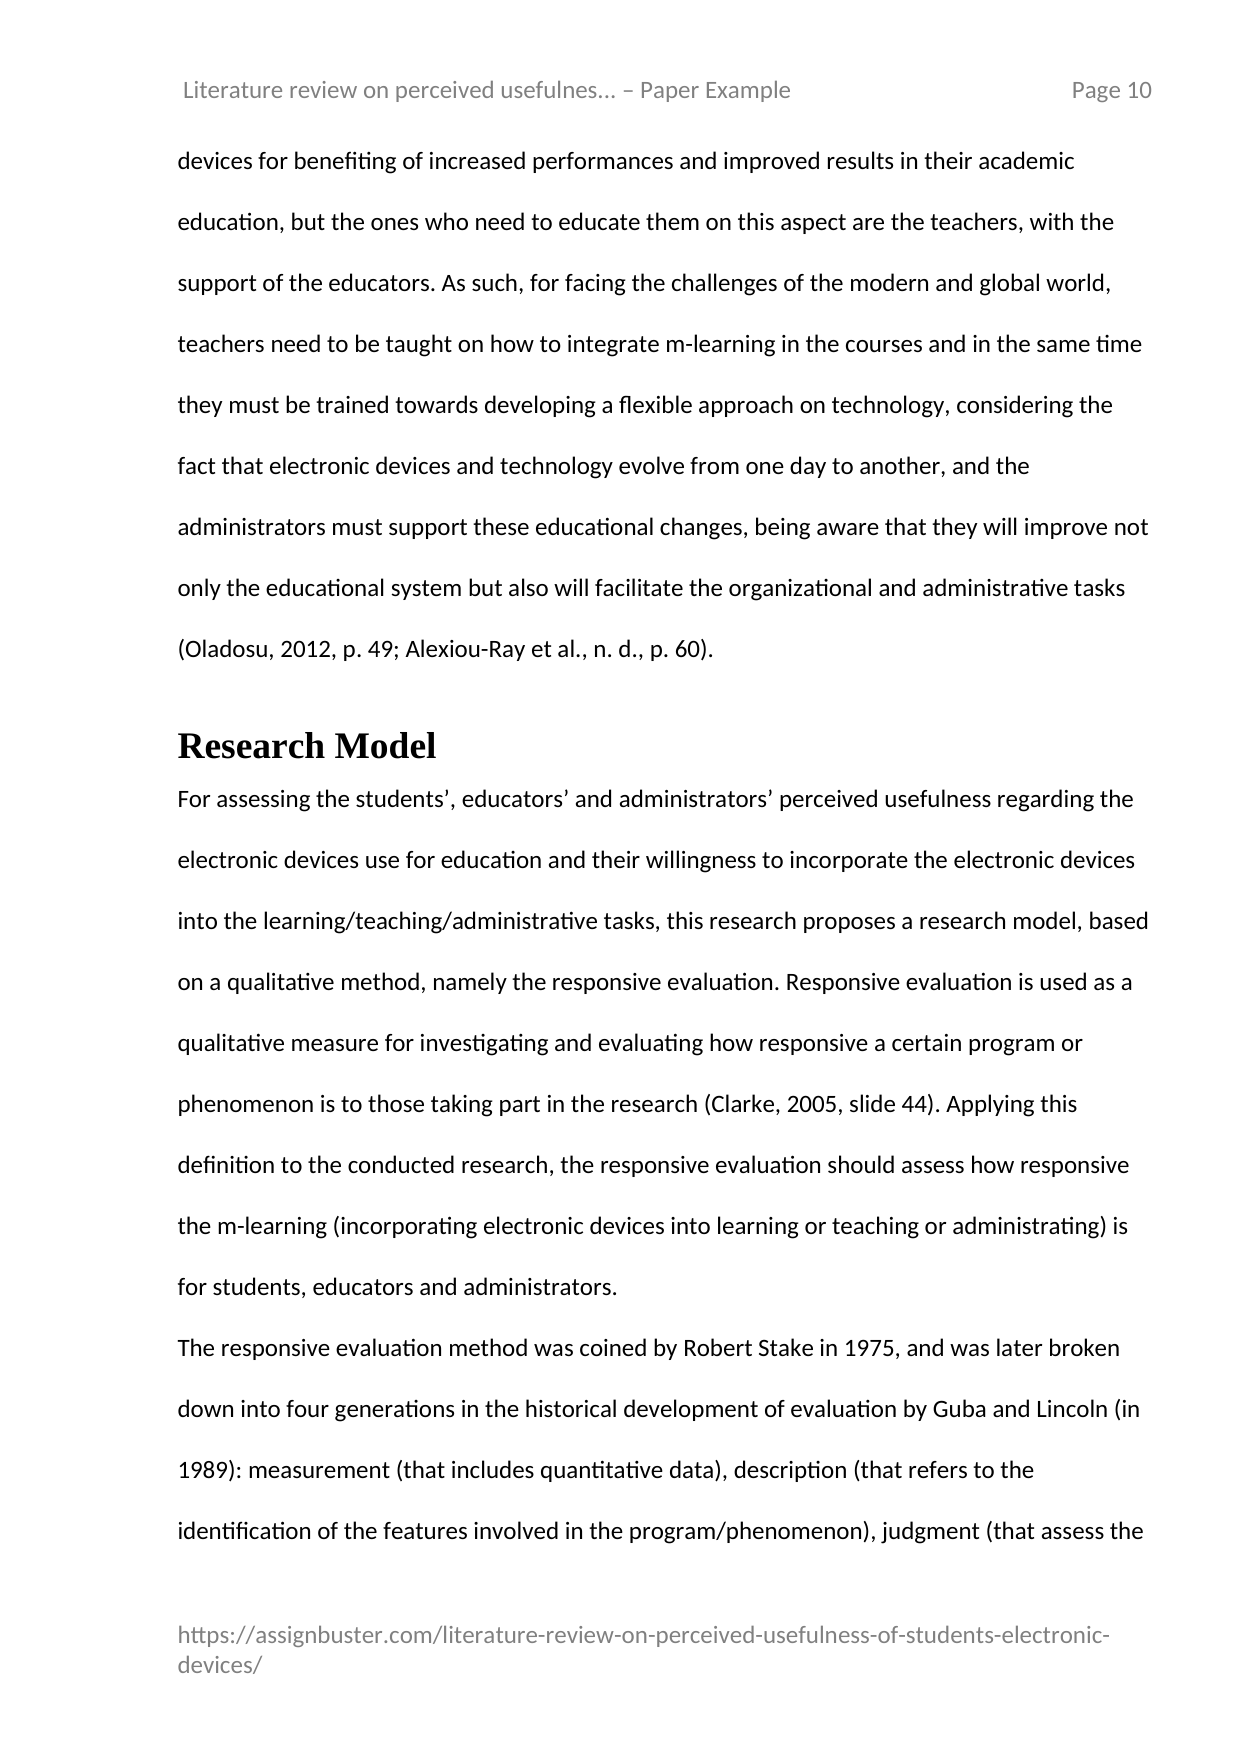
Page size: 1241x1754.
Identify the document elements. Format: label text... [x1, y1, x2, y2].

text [177, 145, 1152, 664]
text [177, 783, 1152, 1546]
subtitle Research Model [177, 724, 1152, 767]
